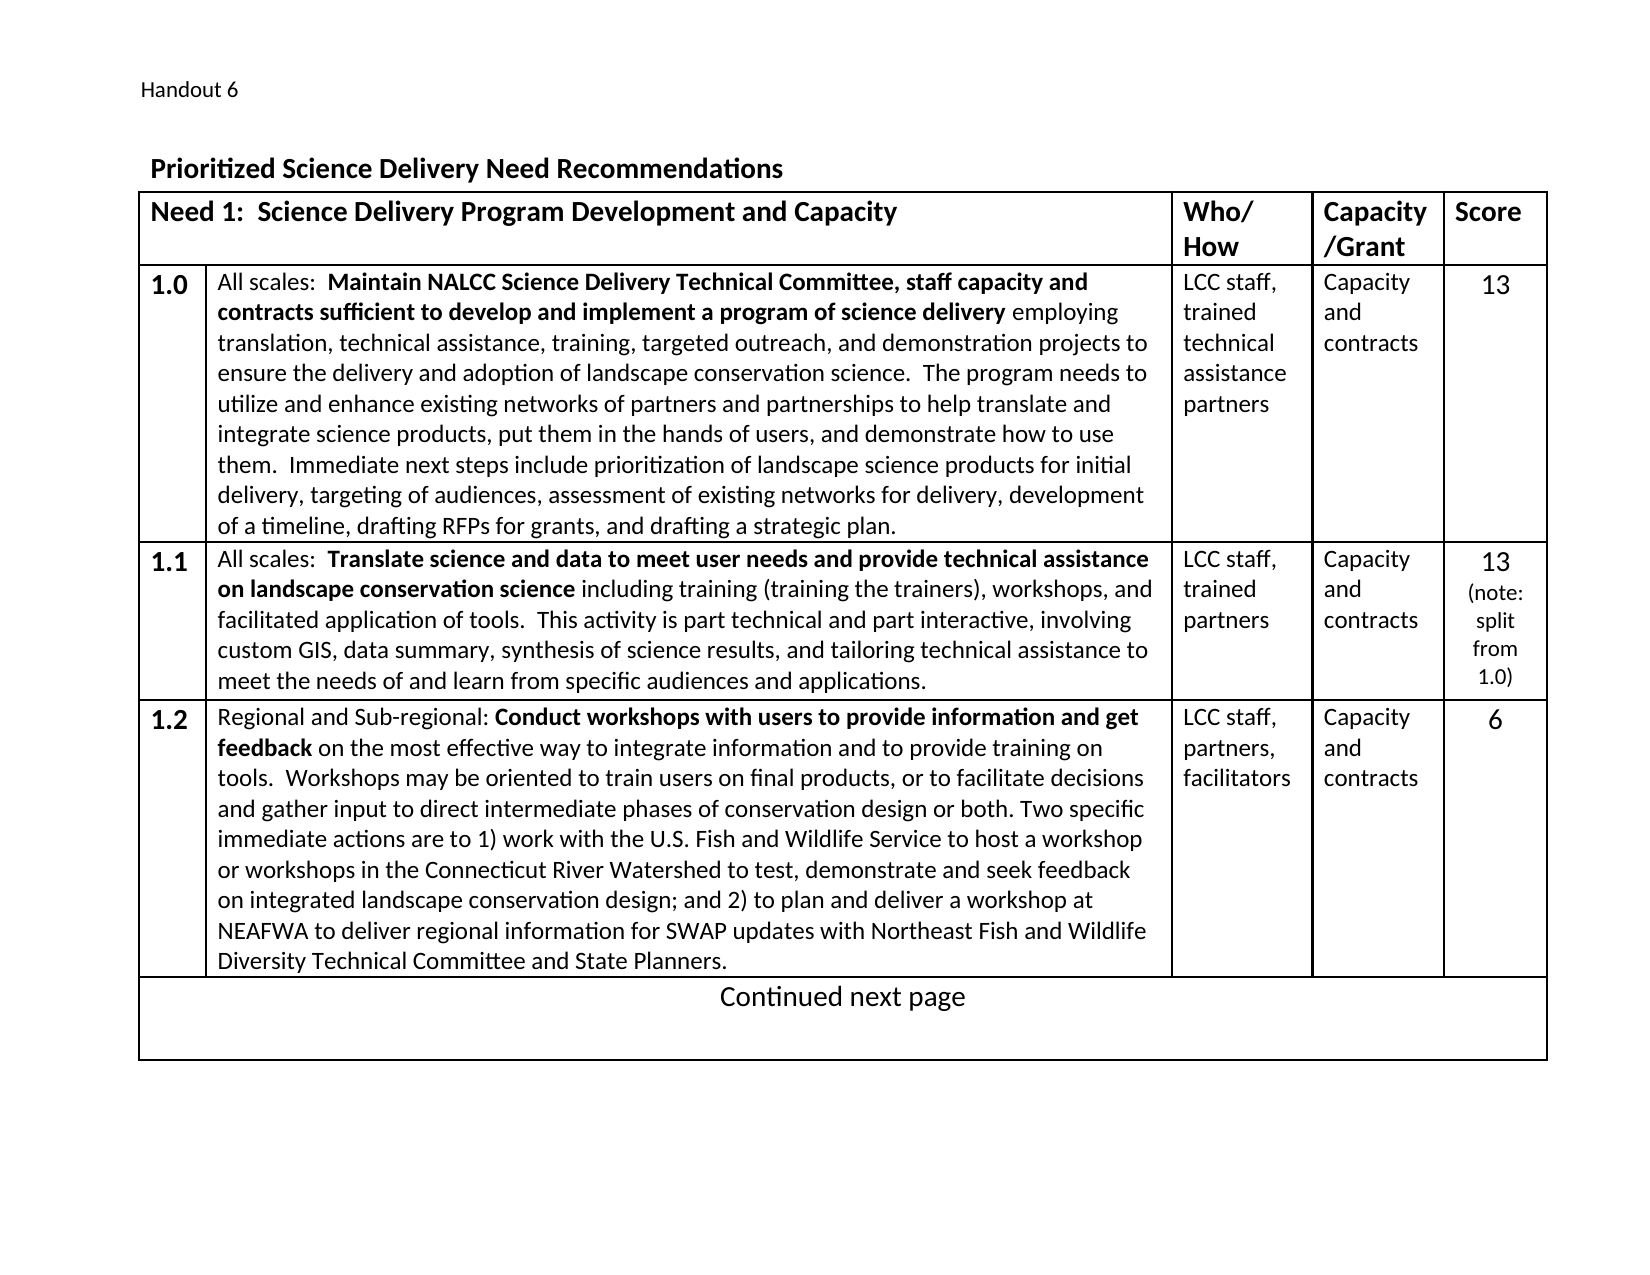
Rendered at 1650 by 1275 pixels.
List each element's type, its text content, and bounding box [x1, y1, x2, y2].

table_cell 13 (note: split from 1.0) [1445, 543, 1546, 699]
table_cell 13 [1445, 266, 1546, 541]
table_cell Capacity and contracts [1314, 701, 1443, 976]
table_cell Capacity and contracts [1314, 266, 1443, 541]
table_cell All scales: Translate science and data to meet user needs and provide technical assistance on landscape conservation science including training (training the trainers), workshops, and facilitated application of tools. This activity is part technical and part interactive, involving custom GIS, data summary, synthesis of science results, and tailoring technical assistance to meet the needs of and learn from specific audiences and applications. [207, 543, 1171, 699]
table_cell LCC staff, trained technical assistance partners [1173, 266, 1311, 541]
table_cell 1.2 [140, 701, 205, 976]
table_cell Who/ How [1173, 193, 1311, 264]
table_header Prioritized Science Delivery Need Recommendations [139, 150, 1547, 191]
table_cell Capacity/Grant [1314, 193, 1443, 264]
table_cell Need 1: Science Delivery Program Development and Capacity [140, 193, 1171, 264]
table_cell Continued next page [140, 978, 1546, 1059]
table_cell LCC staff, partners, facilitators [1173, 701, 1311, 976]
table_cell Capacity and contracts [1314, 543, 1443, 699]
table_cell 1.0 [140, 266, 205, 541]
table_cell All scales: Maintain NALCC Science Delivery Technical Committee, staff capacity and contracts sufficient to develop and implement a program of science delivery employing translation, technical assistance, training, targeted outreach, and demonstration projects to ensure the delivery and adoption of landscape conservation science. The program needs to utilize and enhance existing networks of partners and partnerships to help translate and integrate science products, put them in the hands of users, and demonstrate how to use them. Immediate next steps include prioritization of landscape science products for initial delivery, targeting of audiences, assessment of existing networks for delivery, development of a timeline, drafting RFPs for grants, and drafting a strategic plan. [207, 266, 1171, 541]
table_cell Regional and Sub-regional: Conduct workshops with users to provide information and get feedback on the most effective way to integrate information and to provide training on tools. Workshops may be oriented to train users on final products, or to facilitate decisions and gather input to direct intermediate phases of conservation design or both. Two specific immediate actions are to 1) work with the U.S. Fish and Wildlife Service to host a workshop or workshops in the Connecticut River Watershed to test, demonstrate and seek feedback on integrated landscape conservation design; and 2) to plan and deliver a workshop at NEAFWA to deliver regional information for SWAP updates with Northeast Fish and Wildlife Diversity Technical Committee and State Planners. [207, 701, 1171, 976]
table_cell Score [1445, 193, 1546, 264]
table_cell LCC staff, trained partners [1173, 543, 1311, 699]
table_cell 6 [1445, 701, 1546, 976]
table_cell 1.1 [140, 543, 205, 699]
